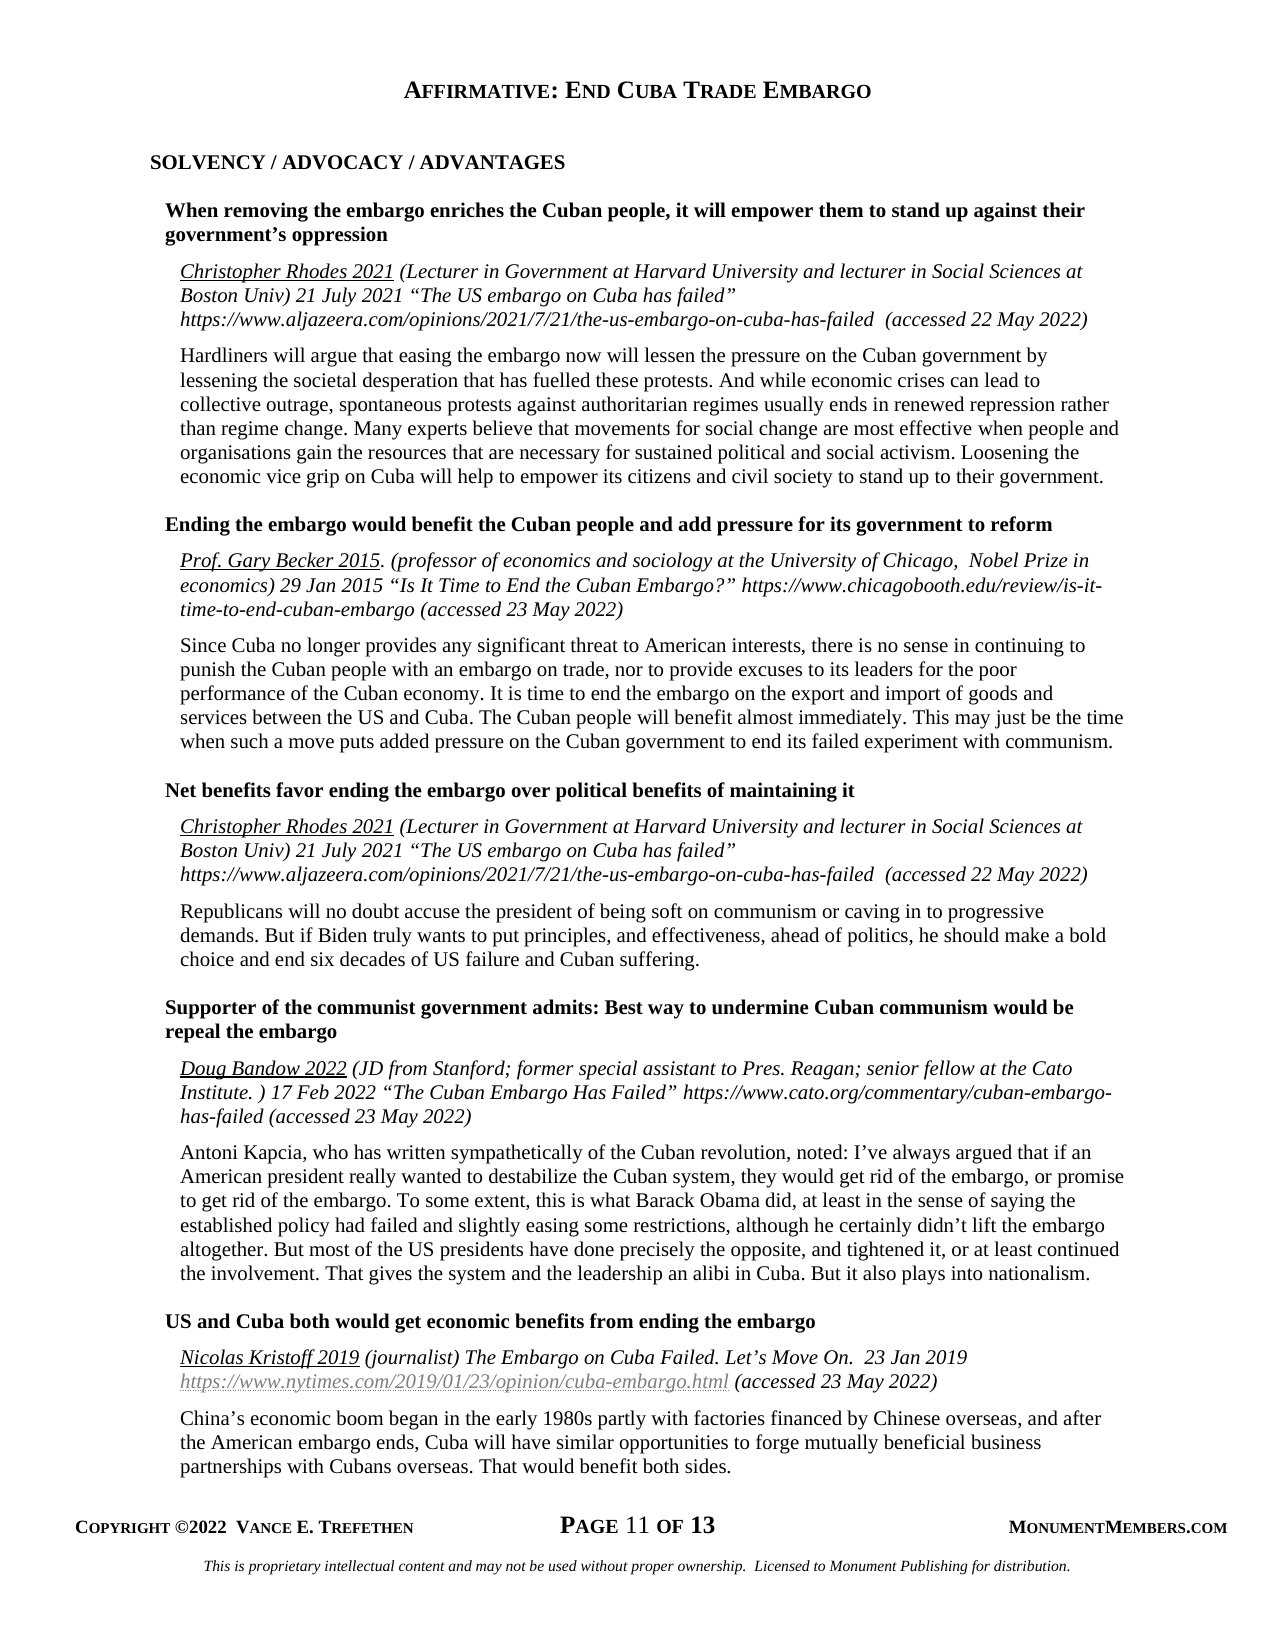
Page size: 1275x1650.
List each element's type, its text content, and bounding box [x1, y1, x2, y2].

text Christopher Rhodes 2021 (Lecturer in Government at Harvard University and lecturer in Social Sciences at Boston Univ) 21 July 2021 “The US embargo on Cuba has failed” https://www.aljazeera.com/opinions/2021/7/21/the-us-embargo-on-cuba-has-failed (accessed 22 May 2022) [180, 814, 1125, 886]
text China’s economic boom began in the early 1980s partly with factories financed by Chinese overseas, and after the American embargo ends, Cuba will have similar opportunities to forge mutually beneficial business partnerships with Cubans overseas. That would benefit both sides. [180, 1406, 1125, 1478]
text Prof. Gary Becker 2015. (professor of economics and sociology at the University of Chicago, Nobel Prize in economics) 29 Jan 2015 “Is It Time to End the Cuban Embargo?” https://www.chicagobooth.edu/review/is-it-time-to-end-cuban-embargo (accessed 23 May 2022) [180, 548, 1125, 621]
text Republicans will no doubt accuse the president of being soft on communism or caving in to progressive demands. But if Biden truly wants to put principles, and effectiveness, ahead of politics, he should make a bold choice and end six decades of US failure and Cuban suffering. [180, 899, 1125, 971]
text Ending the embargo would benefit the Cuban people and add pressure for its government to reform [165, 512, 1125, 536]
text Supporter of the communist government admits: Best way to undermine Cuban communism would be repeal the embargo [165, 995, 1125, 1043]
text Hardliners will argue that easing the embargo now will lessen the pressure on the Cuban government by lessening the societal desperation that has fuelled these protests. And while economic crises can lead to collective outrage, spontaneous protests against authoritarian regimes usually ends in renewed repression rather than regime change. Many experts believe that movements for social change are most effective when people and organisations gain the resources that are necessary for sustained political and social activism. Loosening the economic vice grip on Cuba will help to empower its citizens and civil society to stand up to their government. [180, 343, 1125, 488]
text Net benefits favor ending the embargo over political benefits of maintaining it [165, 777, 1125, 802]
text Antoni Kapcia, who has written sympathetically of the Cuban revolution, noted: I’ve always argued that if an American president really wanted to destabilize the Cuban system, they would get rid of the embargo, or promise to get rid of the embargo. To some extent, this is what Barack Obama did, at least in the sense of saying the established policy had failed and slightly easing some restrictions, although he certainly didn’t lift the embargo altogether. But most of the US presidents have done precisely the opposite, and tightened it, or at least continued the involvement. That gives the system and the leadership an alibi in Cuba. But it also plays into nationalism. [180, 1140, 1125, 1285]
text Doug Bandow 2022 (JD from Stanford; former special assistant to Pres. Reagan; senior fellow at the Cato Institute. ) 17 Feb 2022 “The Cuban Embargo Has Failed” https://www.cato.org/commentary/cuban-embargo-has-failed (accessed 23 May 2022) [180, 1056, 1125, 1128]
text US and Cuba both would get economic benefits from ending the embargo [165, 1309, 1125, 1333]
text Since Cuba no longer provides any significant threat to American interests, there is no sense in continuing to punish the Cuban people with an embargo on trade, nor to provide excuses to its leaders for the poor performance of the Cuban economy. It is time to end the embargo on the export and import of goods and services between the US and Cuba. The Cuban people will benefit almost immediately. This may just be the time when such a move puts added pressure on the Cuban government to end its failed experiment with communism. [180, 633, 1125, 753]
text SOLVENCY / ADVOCACY / ADVANTAGES [150, 150, 1125, 174]
text Nicolas Kristoff 2019 (journalist) The Embargo on Cuba Failed. Let’s Move On. 23 Jan 2019 https://www.nytimes.com/2019/01/23/opinion/cuba-embargo.html (accessed 23 May 2022) [180, 1345, 1125, 1393]
text When removing the embargo enriches the Cuban people, it will empower them to stand up against their government’s oppression [165, 198, 1125, 246]
text Christopher Rhodes 2021 (Lecturer in Government at Harvard University and lecturer in Social Sciences at Boston Univ) 21 July 2021 “The US embargo on Cuba has failed” https://www.aljazeera.com/opinions/2021/7/21/the-us-embargo-on-cuba-has-failed (accessed 22 May 2022) [180, 259, 1125, 331]
